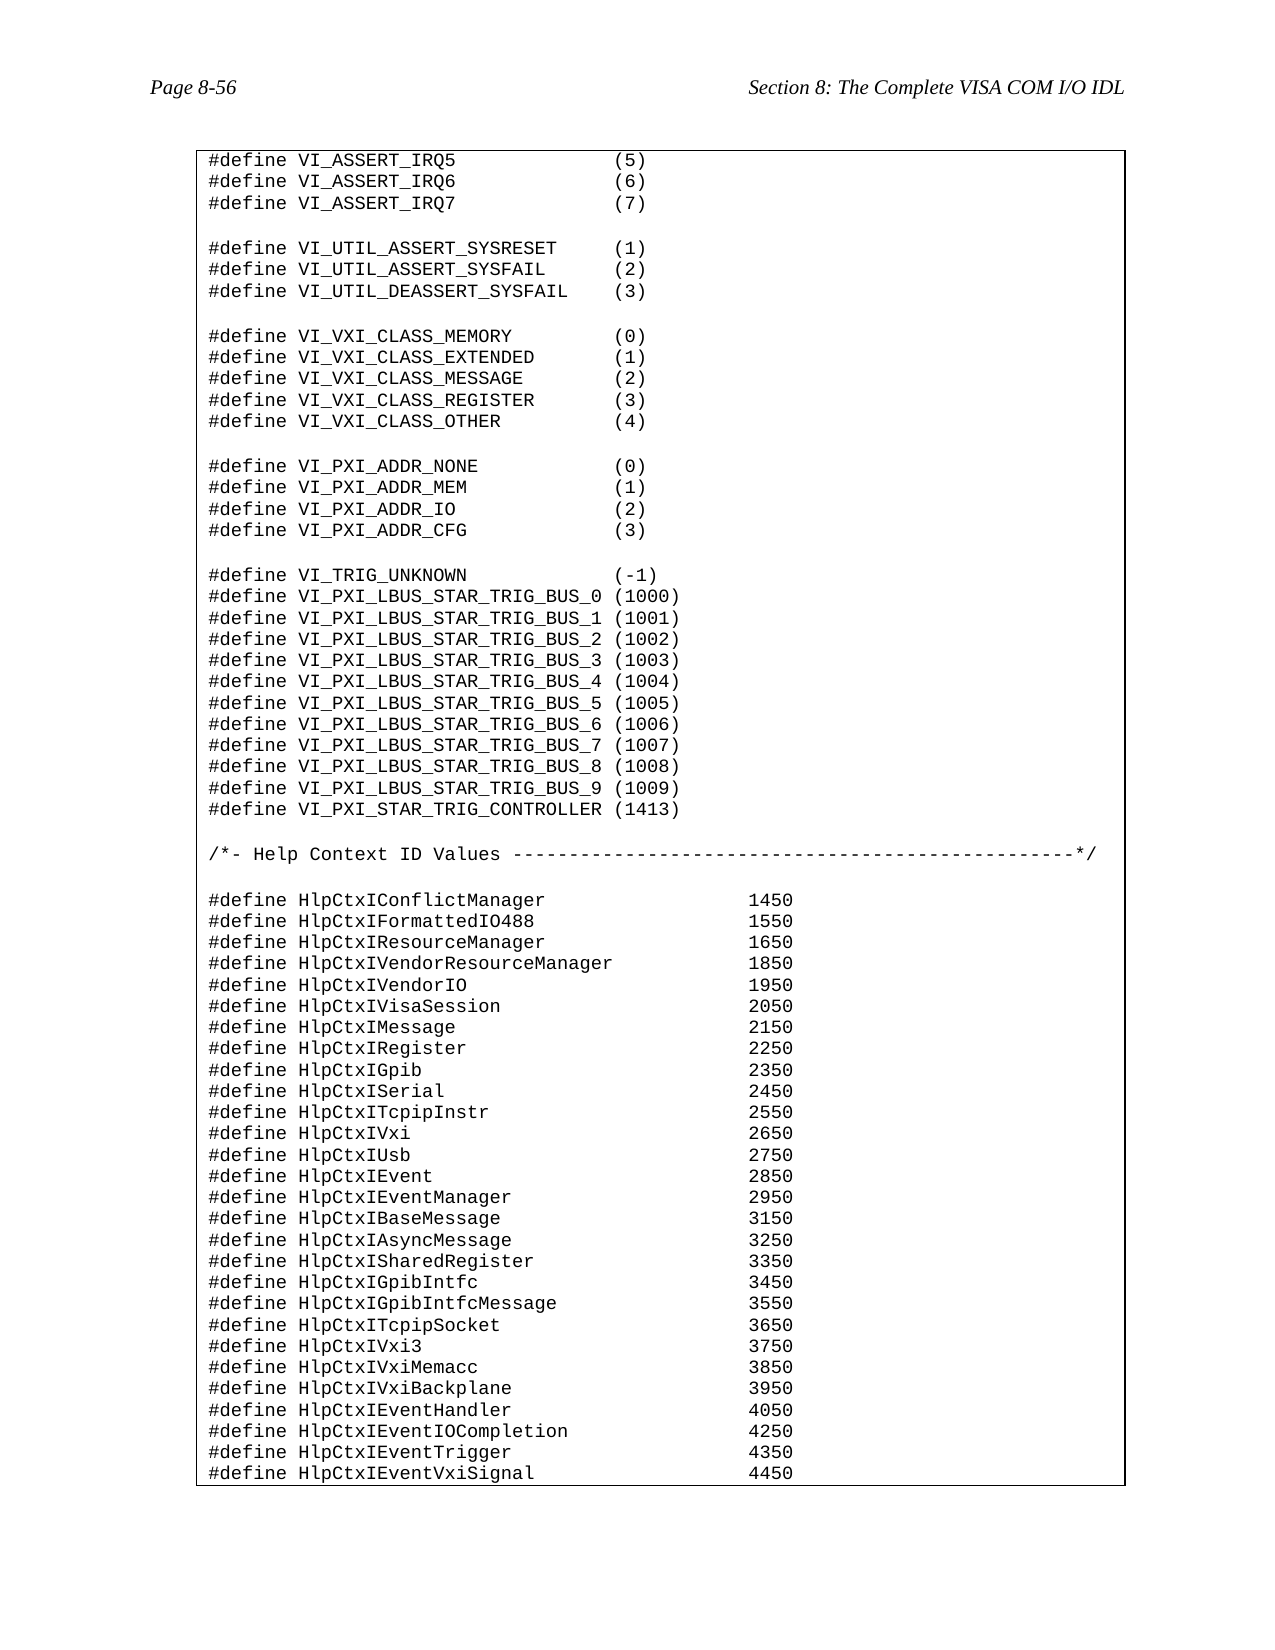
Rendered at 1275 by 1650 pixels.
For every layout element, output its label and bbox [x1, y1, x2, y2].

table_header [197, 151, 1124, 1485]
